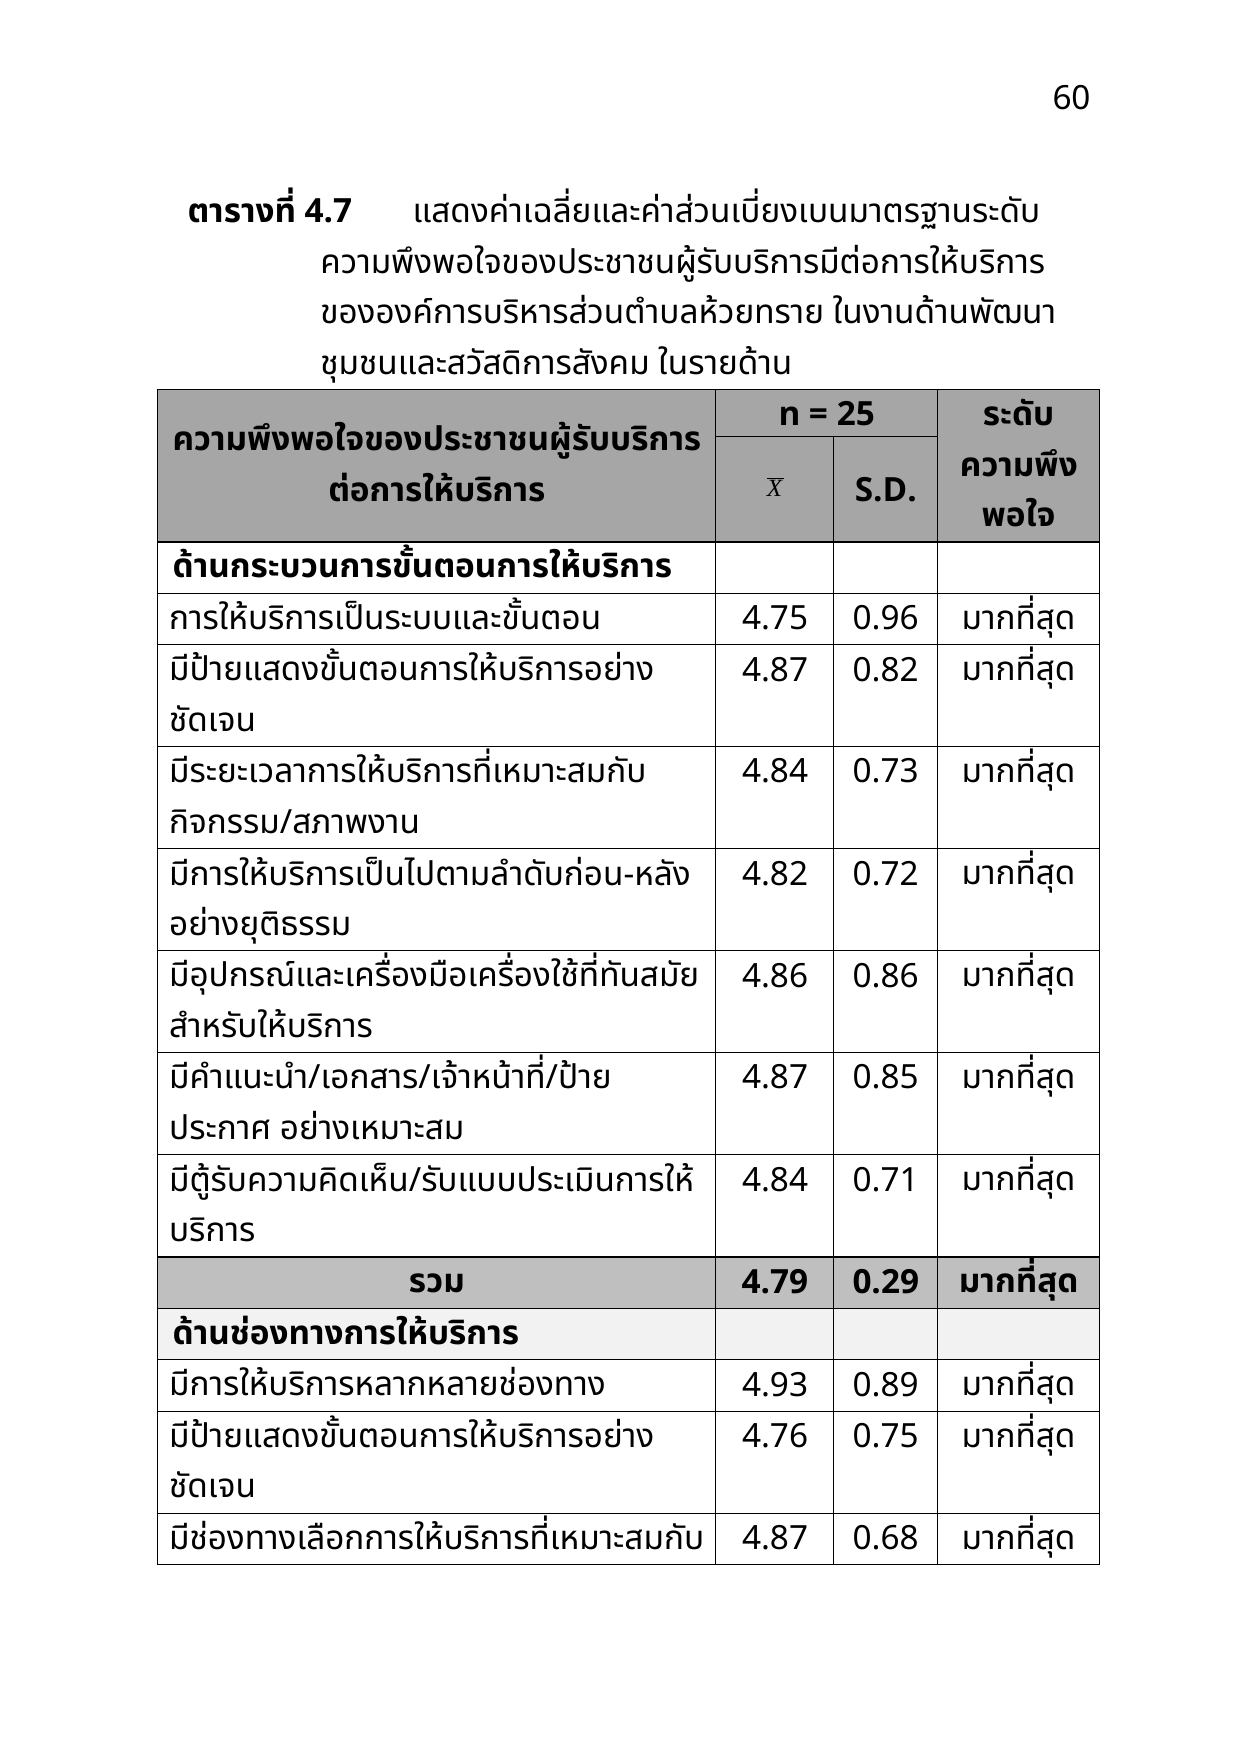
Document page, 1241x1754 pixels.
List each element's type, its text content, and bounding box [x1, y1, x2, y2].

table_cell S.D. [834, 437, 937, 541]
table_cell มากที่สุด [938, 1514, 1099, 1564]
table_cell [716, 543, 833, 593]
table_header ความพึงพอใจของประชาชนผู้รับบริการ ต่อการให้บริการ [158, 390, 715, 541]
text ตารางที่ 4.7 แสดงค่าเฉลี่ยและค่าส่วนเบี่ยงเบนมาตรฐานระดับความพึงพอใจของประชาชนผู้รับบริการมีต่อการให้บริการขององค์การบริหารส่วนตำบลห้วยทราย ในงานด้านพัฒนาชุมชนและสวัสดิการสังคม ในรายด้าน [187, 187, 1090, 389]
table_cell 4.76 [716, 1412, 833, 1513]
table_cell 4.87 [716, 1053, 833, 1154]
table_cell การให้บริการเป็นระบบและขั้นตอน [158, 594, 715, 644]
table_header ระดับ ความพึงพอใจ [938, 390, 1099, 541]
table_cell มีระยะเวลาการให้บริการที่เหมาะสมกับกิจกรรม/สภาพงาน [158, 747, 715, 848]
table_cell มีป้ายแสดงขั้นตอนการให้บริการอย่างชัดเจน [158, 645, 715, 746]
table_cell [938, 1309, 1099, 1359]
table_cell [834, 543, 937, 593]
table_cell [158, 1514, 715, 1564]
table_cell 0.29 [834, 1258, 937, 1308]
table_cell มีการให้บริการหลากหลายช่องทาง [158, 1360, 715, 1411]
table_cell มีอุปกรณ์และเครื่องมือเครื่องใช้ที่ทันสมัยสำหรับให้บริการ [158, 951, 715, 1052]
table_cell มากที่สุด [938, 1053, 1099, 1154]
table_cell มากที่สุด [938, 1360, 1099, 1411]
table_cell 4.86 [716, 951, 833, 1052]
table_cell รวม [158, 1258, 715, 1308]
table_cell 0.71 [834, 1155, 937, 1256]
table_cell 0.82 [834, 645, 937, 746]
table_cell มีคำแนะนำ/เอกสาร/เจ้าหน้าที่/ป้ายประกาศ อย่างเหมาะสม [158, 1053, 715, 1154]
table_cell 0.89 [834, 1360, 937, 1411]
table_cell 4.75 [716, 594, 833, 644]
table_cell 0.86 [834, 951, 937, 1052]
table_cell 0.96 [834, 594, 937, 644]
table_cell [938, 543, 1099, 593]
table_cell มีการให้บริการเป็นไปตามลำดับก่อน-หลัง อย่างยุติธรรม [158, 849, 715, 950]
table_cell 0.73 [834, 747, 937, 848]
table_cell มากที่สุด [938, 951, 1099, 1052]
table_cell มากที่สุด [938, 747, 1099, 848]
table_cell 0.72 [834, 849, 937, 950]
table_cell มากที่สุด [938, 1258, 1099, 1308]
table_cell 4.79 [716, 1258, 833, 1308]
table_cell 4.87 [716, 1514, 833, 1564]
table_cell 4.82 [716, 849, 833, 950]
table_cell มากที่สุด [938, 1155, 1099, 1256]
table_header n = 25 [716, 390, 937, 436]
table_cell [834, 1309, 937, 1359]
table_cell 4.84 [716, 747, 833, 848]
table_cell มากที่สุด [938, 645, 1099, 746]
table_cell 4.93 [716, 1360, 833, 1411]
table_cell ด้านช่องทางการให้บริการ [158, 1309, 715, 1359]
table_cell ด้านกระบวนการขั้นตอนการให้บริการ [158, 543, 715, 593]
table_cell 0.85 [834, 1053, 937, 1154]
table_cell มีป้ายแสดงขั้นตอนการให้บริการอย่างชัดเจน [158, 1412, 715, 1513]
table_cell 0.75 [834, 1412, 937, 1513]
table_cell [716, 437, 833, 541]
table_cell [716, 1309, 833, 1359]
table_cell 4.87 [716, 645, 833, 746]
table_cell มากที่สุด [938, 849, 1099, 950]
table_cell 0.68 [834, 1514, 937, 1564]
table_cell 4.84 [716, 1155, 833, 1256]
table_cell มีตู้รับความคิดเห็น/รับแบบประเมินการให้บริการ [158, 1155, 715, 1256]
table_cell มากที่สุด [938, 594, 1099, 644]
table_cell มากที่สุด [938, 1412, 1099, 1513]
